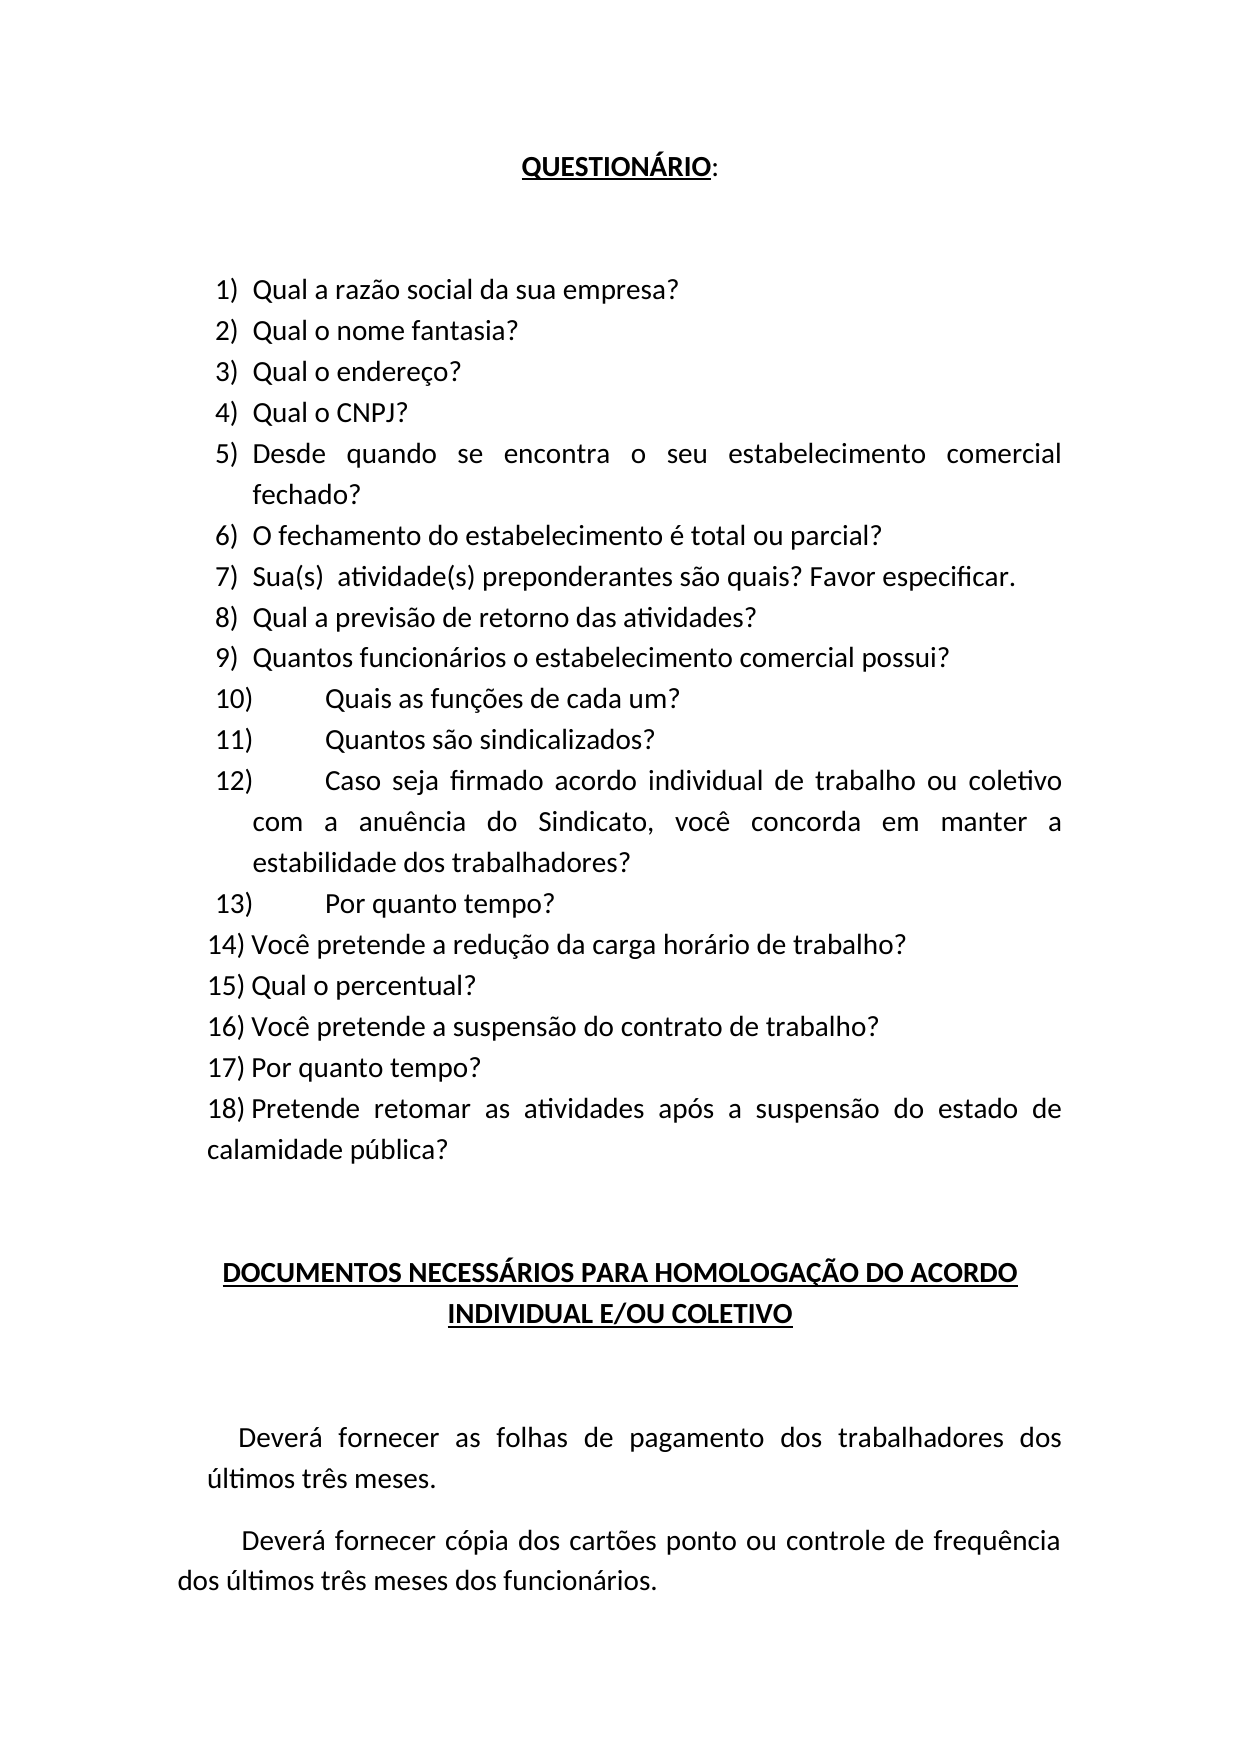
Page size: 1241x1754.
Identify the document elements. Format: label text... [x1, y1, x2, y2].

list Por quanto tempo? [207, 1049, 1063, 1084]
list Você pretende a redução da carga horário de trabalho? [207, 926, 1063, 962]
text QUESTIONÁRIO: [177, 148, 1063, 183]
list Por quanto tempo? [215, 885, 1063, 921]
list Qual a previsão de retorno das atividades? [215, 599, 1063, 634]
text Deverá fornecer cópia dos cartões ponto ou controle de frequência dos últimos três meses dos funcionários. [177, 1522, 1063, 1598]
list Desde quando se encontra o seu estabelecimento comercial fechado? [215, 435, 1063, 511]
text DOCUMENTOS NECESSÁRIOS PARA HOMOLOGAÇÃO DO ACORDO INDIVIDUAL E/OU COLETIVO [177, 1254, 1063, 1331]
list Você pretende a suspensão do contrato de trabalho? [207, 1008, 1063, 1044]
list Sua(s) atividade(s) preponderantes são quais? Favor especificar. [215, 558, 1063, 593]
list Quantos são sindicalizados? [215, 721, 1063, 757]
list Pretende retomar as atividades após a suspensão do estado de calamidade pública? [207, 1090, 1063, 1166]
list Qual a razão social da sua empresa? [215, 271, 1063, 307]
list Qual o endereço? [215, 353, 1063, 389]
list Qual o nome fantasia? [215, 312, 1063, 348]
list Caso seja firmado acordo individual de trabalho ou coletivo com a anuência do Sindicato, você concorda em manter a estabilidade dos trabalhadores? [215, 762, 1063, 880]
list Quais as funções de cada um? [215, 681, 1063, 716]
list O fechamento do estabelecimento é total ou parcial? [215, 517, 1063, 552]
list Qual o CNPJ? [215, 394, 1063, 429]
list Qual o percentual? [207, 967, 1063, 1003]
list Quantos funcionários o estabelecimento comercial possui? [215, 639, 1063, 675]
list Deverá fornecer as folhas de pagamento dos trabalhadores dos últimos três meses. [207, 1419, 1063, 1495]
